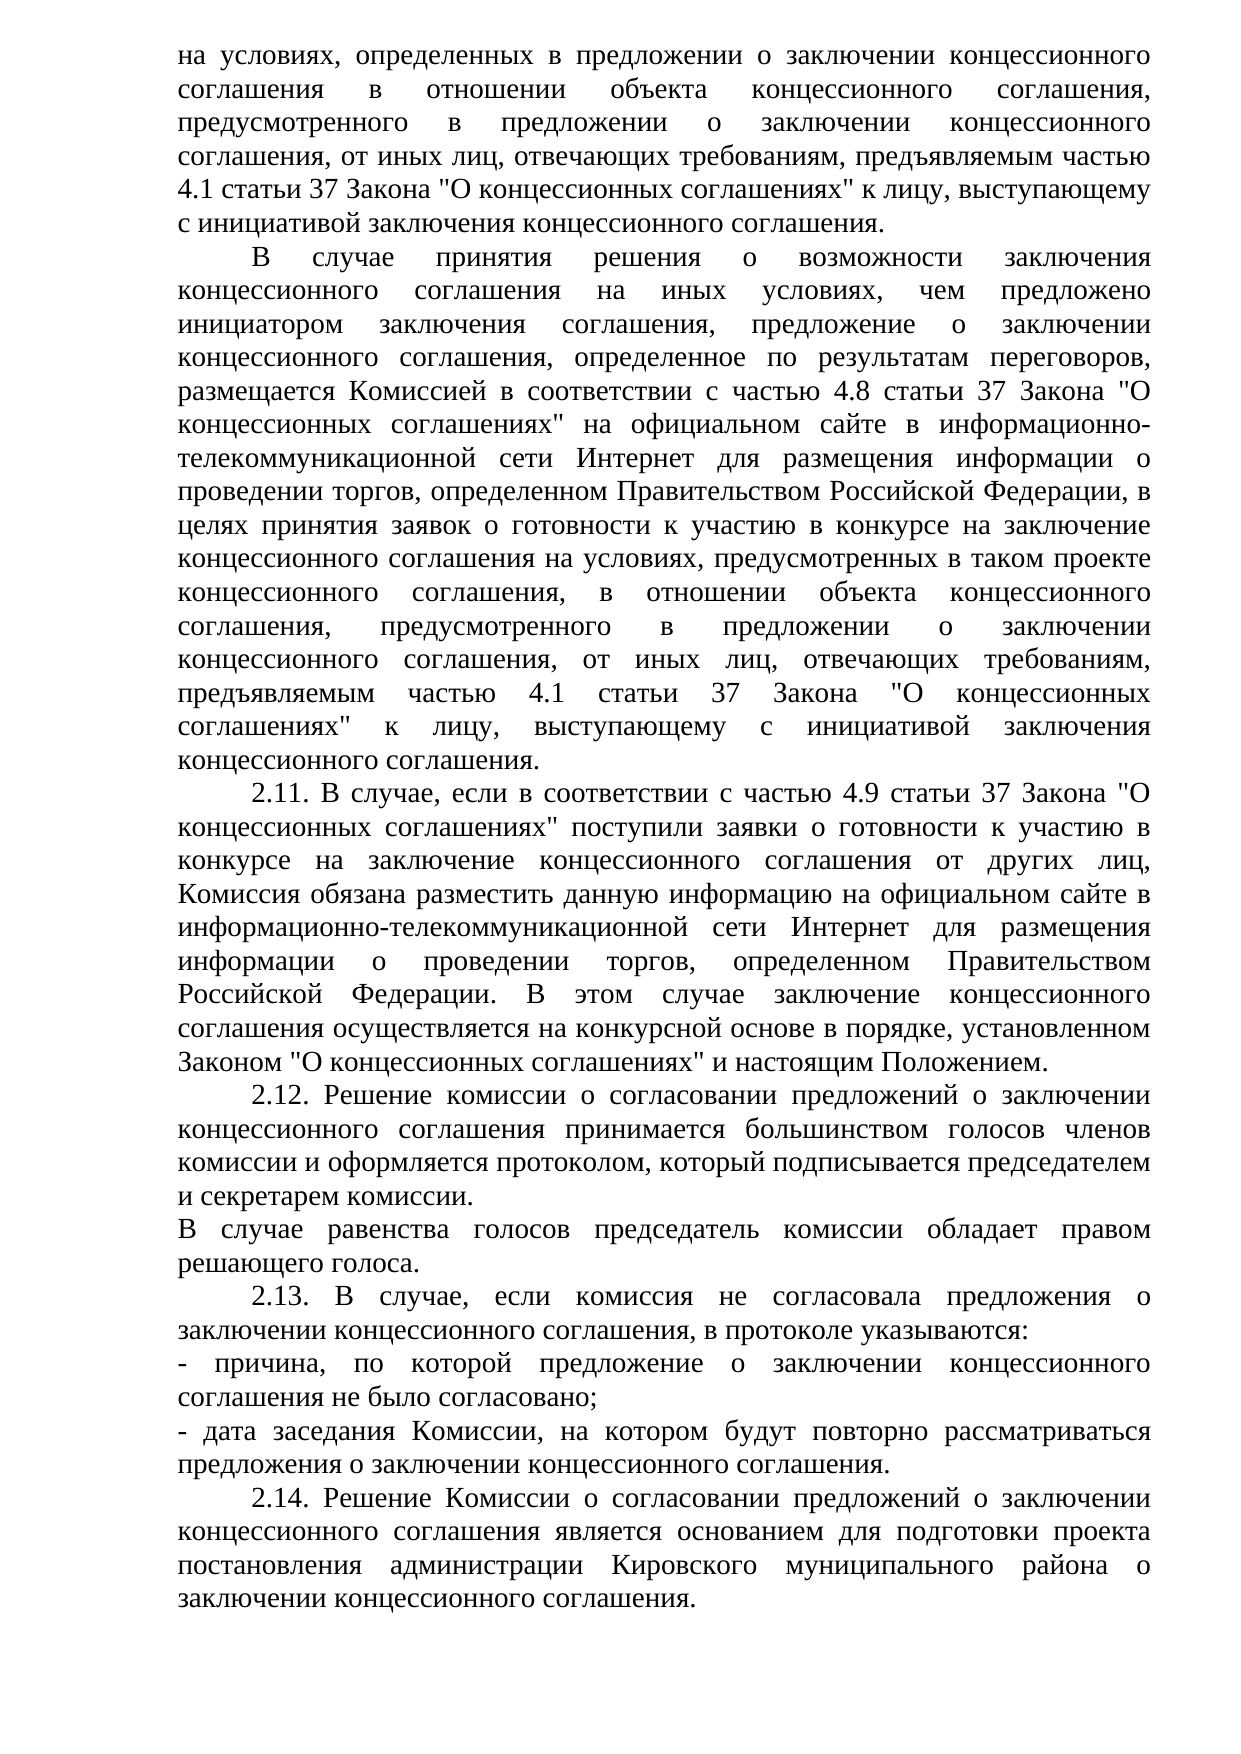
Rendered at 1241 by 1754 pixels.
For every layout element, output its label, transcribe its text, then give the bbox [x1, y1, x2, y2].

text - дата заседания Комиссии, на котором будут повторно рассматриваться предложения о заключении концессионного соглашения. [177, 1413, 1152, 1480]
text 2.12. Решение комиссии о согласовании предложений о заключении концессионного соглашения принимается большинством голосов членов комиссии и оформляется протоколом, который подписывается председателем и секретарем комиссии. [177, 1077, 1152, 1211]
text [177, 37, 1152, 239]
text 2.11. В случае, если в соответствии с частью 4.9 статьи 37 Закона "О концессионных соглашениях" поступили заявки о готовности к участию в конкурсе на заключение концессионного соглашения от других лиц, Комиссия обязана разместить данную информацию на официальном сайте в информационно-телекоммуникационной сети Интернет для размещения информации о проведении торгов, определенном Правительством Российской Федерации. В этом случае заключение концессионного соглашения осуществляется на конкурсной основе в порядке, установленном Законом "О концессионных соглашениях" и настоящим Положением. [177, 775, 1152, 1077]
text - причина, по которой предложение о заключении концессионного соглашения не было согласовано; [177, 1346, 1152, 1413]
text 2.13. В случае, если комиссия не согласовала предложения о заключении концессионного соглашения, в протоколе указываются: [177, 1278, 1152, 1346]
text В случае принятия решения о возможности заключения концессионного соглашения на иных условиях, чем предложено инициатором заключения соглашения, предложение о заключении концессионного соглашения, определенное по результатам переговоров, размещается Комиссией в соответствии с частью 4.8 статьи 37 Закона "О концессионных соглашениях" на официальном сайте в информационно-телекоммуникационной сети Интернет для размещения информации о проведении торгов, определенном Правительством Российской Федерации, в целях принятия заявок о готовности к участию в конкурсе на заключение концессионного соглашения на условиях, предусмотренных в таком проекте концессионного соглашения, в отношении объекта концессионного соглашения, предусмотренного в предложении о заключении концессионного соглашения, от иных лиц, отвечающих требованиям, предъявляемым частью 4.1 статьи 37 Закона "О концессионных соглашениях" к лицу, выступающему с инициативой заключения концессионного соглашения. [177, 239, 1152, 775]
text 2.14. Решение Комиссии о согласовании предложений о заключении концессионного соглашения является основанием для подготовки проекта постановления администрации Кировского муниципального района о заключении концессионного соглашения. [177, 1480, 1152, 1614]
text В случае равенства голосов председатель комиссии обладает правом решающего голоса. [177, 1211, 1152, 1278]
